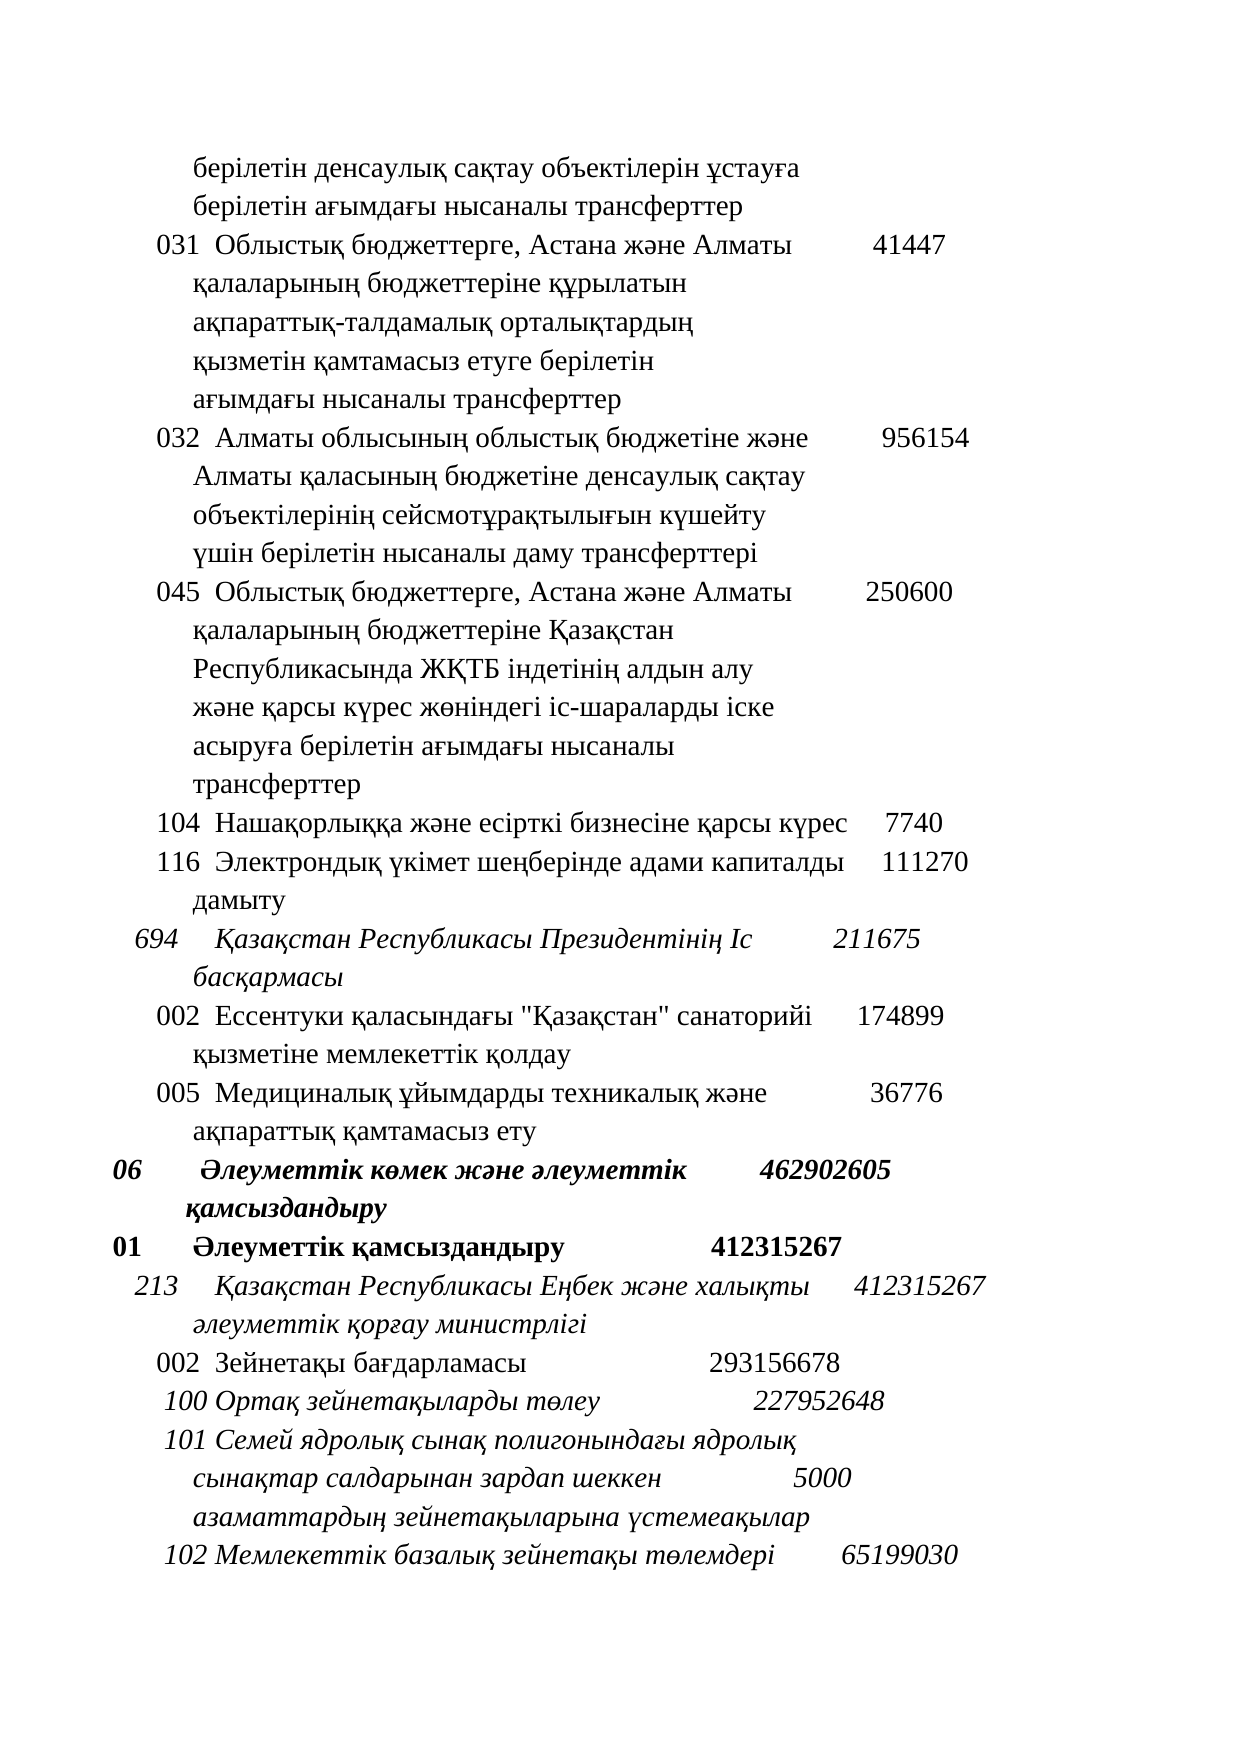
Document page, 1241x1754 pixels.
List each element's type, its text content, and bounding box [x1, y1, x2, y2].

text 102 Мемлекеттік базалық зейнетақы төлемдері 65199030 [112, 1537, 1128, 1571]
text қызметіне мемлекеттік қолдау [112, 1036, 1128, 1070]
text трансферттер [112, 767, 1128, 800]
text қалаларының бюджеттеріне құрылатын [112, 266, 1128, 299]
text 101 Семей ядролық сынақ полигонындағы ядролық [112, 1422, 1128, 1455]
text 116 Электрондық үкімет шеңберінде адами капиталды 111270 [112, 844, 1128, 877]
text 104 Нашақорлыққа және есірткі бизнесіне қарсы күрес 7740 [112, 805, 1128, 839]
text 032 Алматы облысының облыстық бюджетіне және 956154 [112, 420, 1128, 453]
text асыруға берілетін ағымдағы нысаналы [112, 728, 1128, 762]
text 213 Қазақстан Республикасы Еңбек және халықты 412315267 [112, 1268, 1128, 1301]
text және қарсы күрес жөніндегі іс-шараларды іске [112, 689, 1128, 723]
text берілетін денсаулық сақтау объектілерін ұстауға [112, 150, 1128, 183]
text 002 Зейнетақы бағдарламасы 293156678 [112, 1345, 1128, 1378]
text ақпараттық қамтамасыз ету [112, 1113, 1128, 1147]
text басқармасы [112, 959, 1128, 993]
text Республикасында ЖҚТБ індетінің алдын алу [112, 651, 1128, 684]
text үшін берілетін нысаналы даму трансферттері [112, 535, 1128, 569]
text 002 Ессентуки қаласындағы "Қазақстан" санаторийі 174899 [112, 998, 1128, 1031]
text 100 Ортақ зейнетақыларды төлеу 227952648 [112, 1383, 1128, 1417]
text 06 Әлеуметтiк көмек және әлеуметтік 462902605 [112, 1152, 1128, 1186]
text азаматтардың зейнетақыларына үстемеақылар [112, 1499, 1128, 1532]
text объектілерінің сейсмотұрақтылығын күшейту [112, 497, 1128, 530]
text қалаларының бюджеттеріне Қазақстан [112, 612, 1128, 646]
text берілетін ағымдағы нысаналы трансферттер [112, 188, 1128, 222]
text ағымдағы нысаналы трансферттер [112, 381, 1128, 415]
text 005 Медициналық ұйымдарды техникалық және 36776 [112, 1075, 1128, 1108]
text 01 Әлеуметтiк қамсыздандыру 412315267 [112, 1229, 1128, 1263]
text қызметін қамтамасыз етуге берілетін [112, 343, 1128, 376]
text 694 Қазақстан Республикасы Президентінің Іс 211675 [112, 921, 1128, 954]
text ақпараттық-талдамалық орталықтардың [112, 304, 1128, 338]
text 045 Облыстық бюджеттерге, Астана және Алматы 250600 [112, 574, 1128, 607]
text қамсыздандыру [112, 1191, 1128, 1224]
text дамыту [112, 882, 1128, 916]
text Алматы қаласының бюджетіне денсаулық сақтау [112, 458, 1128, 492]
text сынақтар салдарынан зардап шеккен 5000 [112, 1460, 1128, 1494]
text әлеуметтiк қорғау министрлiгi [112, 1306, 1128, 1340]
text 031 Облыстық бюджеттерге, Астана және Алматы 41447 [112, 227, 1128, 261]
